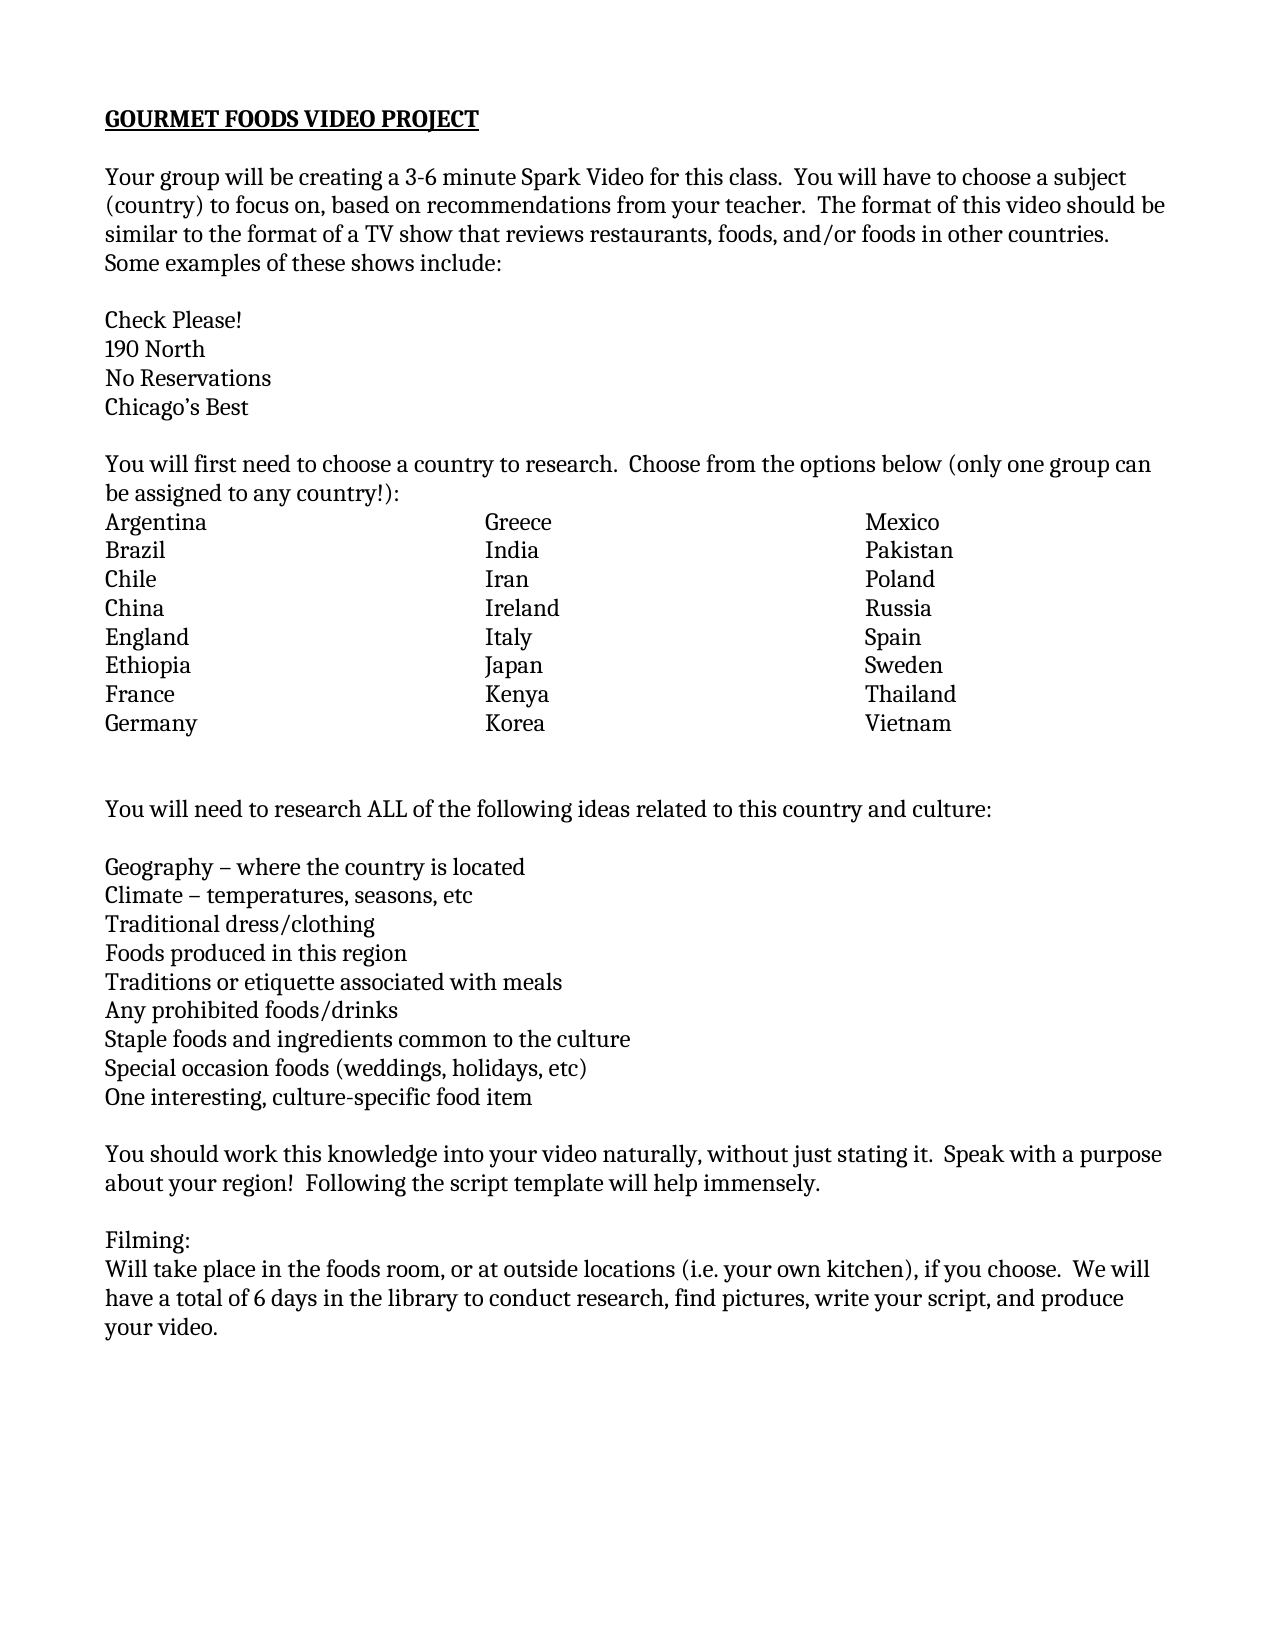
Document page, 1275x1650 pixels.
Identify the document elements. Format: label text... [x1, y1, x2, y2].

text Thailand [865, 680, 1170, 709]
text France [105, 680, 410, 709]
text Poland [865, 565, 1170, 594]
text Vietnam [865, 709, 1170, 737]
text Germany [105, 709, 410, 737]
text No Reservations [105, 364, 1170, 392]
text Traditions or etiquette associated with meals [105, 967, 1170, 996]
text Japan [485, 651, 790, 680]
text Kenya [485, 680, 790, 709]
text India [485, 536, 790, 565]
text One interesting, culture-specific food item [105, 1082, 1170, 1111]
text Foods produced in this region [105, 939, 1170, 967]
text 190 North [105, 335, 1170, 364]
text Pakistan [865, 536, 1170, 565]
text Chicago’s Best [105, 392, 1170, 421]
text Brazil [105, 536, 410, 565]
text Russia [865, 594, 1170, 622]
text Any prohibited foods/drinks [105, 996, 1170, 1025]
text Your group will be creating a 3-6 minute Spark Video for this class. You will have to choose a subject (country) to focus on, based on recommendations from your teacher. The format of this video should be similar to the format of a TV show that reviews restaurants, foods, and/or foods in other countries. Some examples of these shows include: [105, 162, 1170, 277]
text Korea [485, 709, 790, 737]
text Filming: [105, 1226, 1170, 1255]
text Mexico [865, 507, 1170, 536]
text Traditional dress/clothing [105, 910, 1170, 939]
text You will first need to choose a country to research. Choose from the options below (only one group can be assigned to any country!): [105, 450, 1170, 507]
text You will need to research ALL of the following ideas related to this country and culture: [105, 795, 1170, 824]
text GOURMET FOODS VIDEO PROJECT [105, 105, 1170, 134]
text Climate – temperatures, seasons, etc [105, 881, 1170, 910]
text China [105, 594, 410, 622]
text Spain [865, 622, 1170, 651]
text Italy [485, 622, 790, 651]
text England [105, 622, 410, 651]
text Geography – where the country is located [105, 852, 1170, 881]
text Argentina [105, 507, 410, 536]
text Greece [485, 507, 790, 536]
text Ireland [485, 594, 790, 622]
text Chile [105, 565, 410, 594]
text Will take place in the foods room, or at outside locations (i.e. your own kitchen), if you choose. We will have a total of 6 days in the library to conduct research, find pictures, write your script, and produce your video. [105, 1255, 1170, 1341]
text Ethiopia [105, 651, 410, 680]
text You should work this knowledge into your video naturally, without just stating it. Speak with a purpose about your region! Following the script template will help immensely. [105, 1140, 1170, 1197]
text Iran [485, 565, 790, 594]
text Check Please! [105, 306, 1170, 335]
text Sweden [865, 651, 1170, 680]
text Special occasion foods (weddings, holidays, etc) [105, 1054, 1170, 1082]
text Staple foods and ingredients common to the culture [105, 1025, 1170, 1054]
